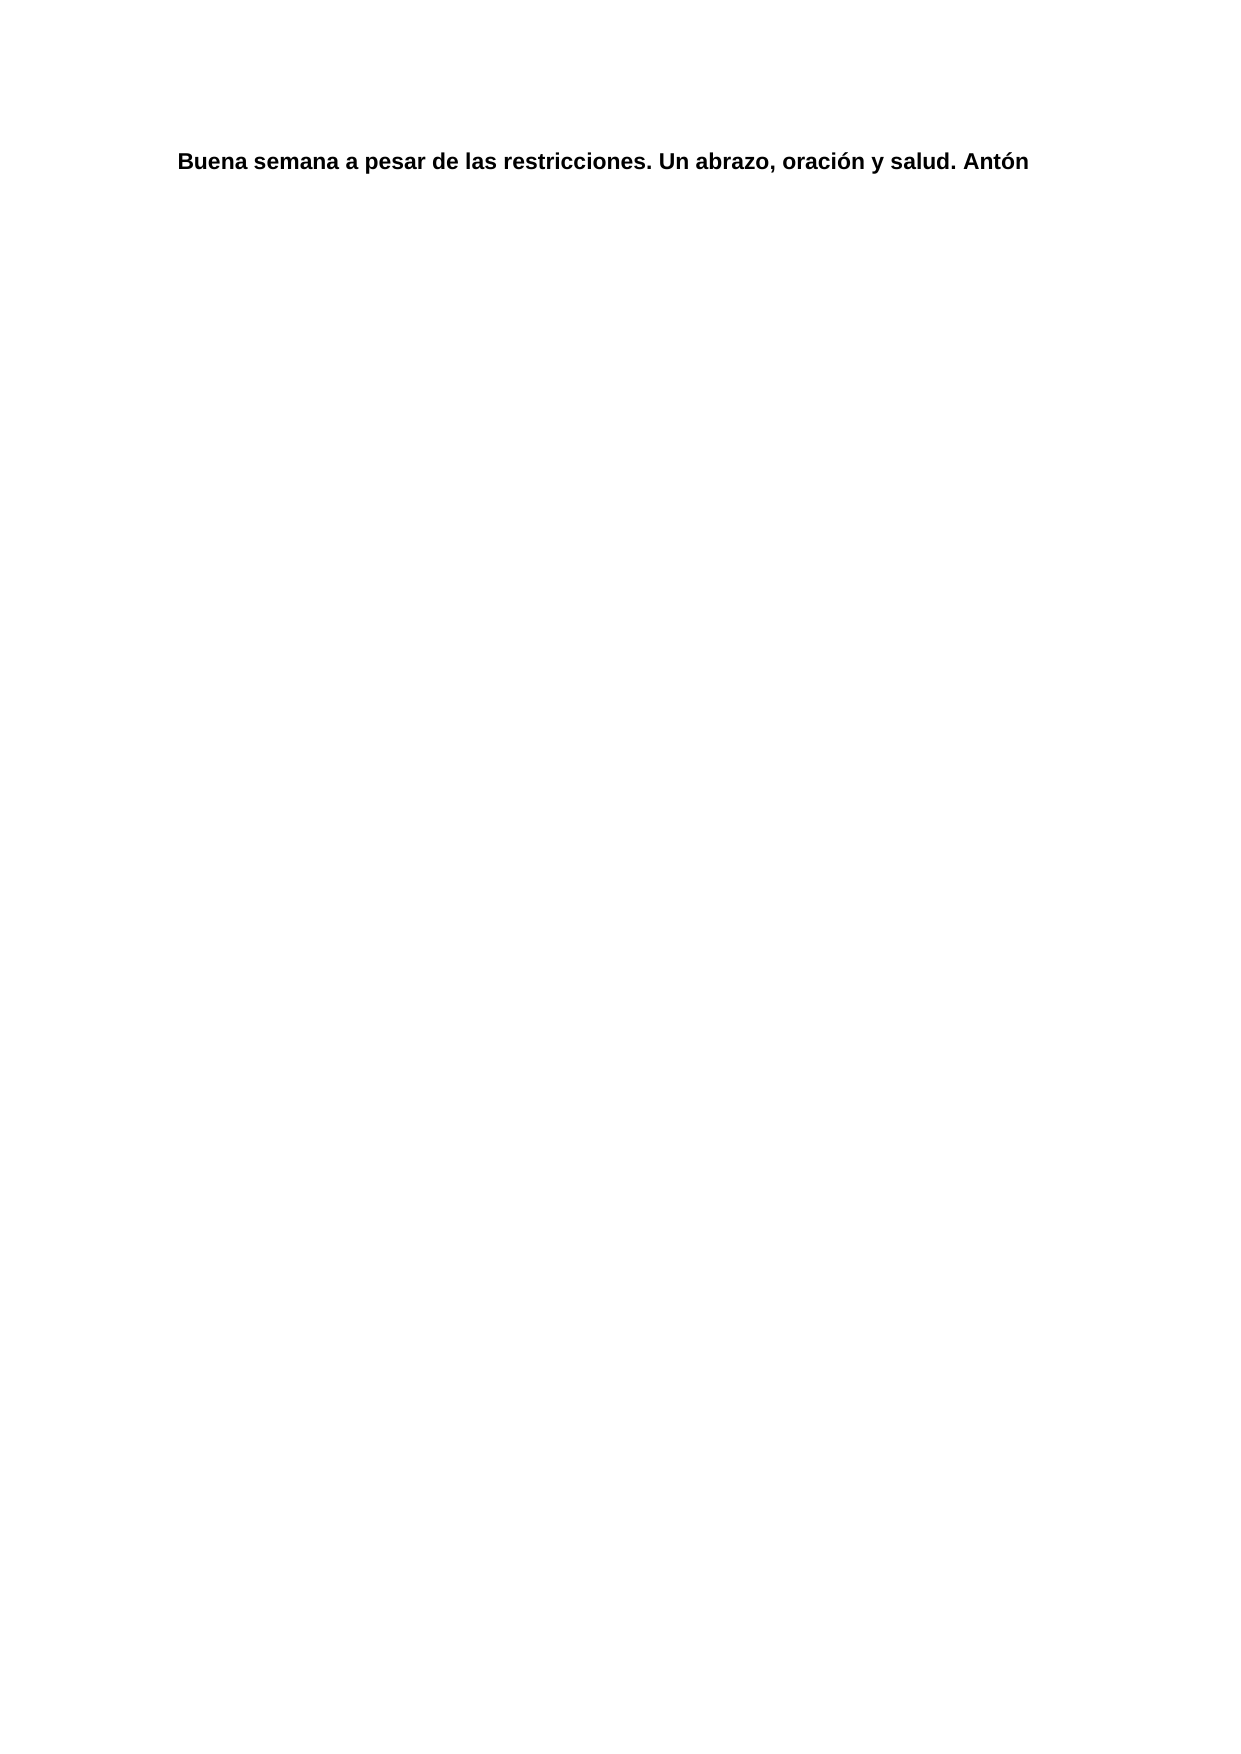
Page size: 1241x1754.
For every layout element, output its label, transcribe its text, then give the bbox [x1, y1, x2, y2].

text Buena semana a pesar de las restricciones. Un abrazo, oración y salud. Antón [177, 148, 1063, 174]
